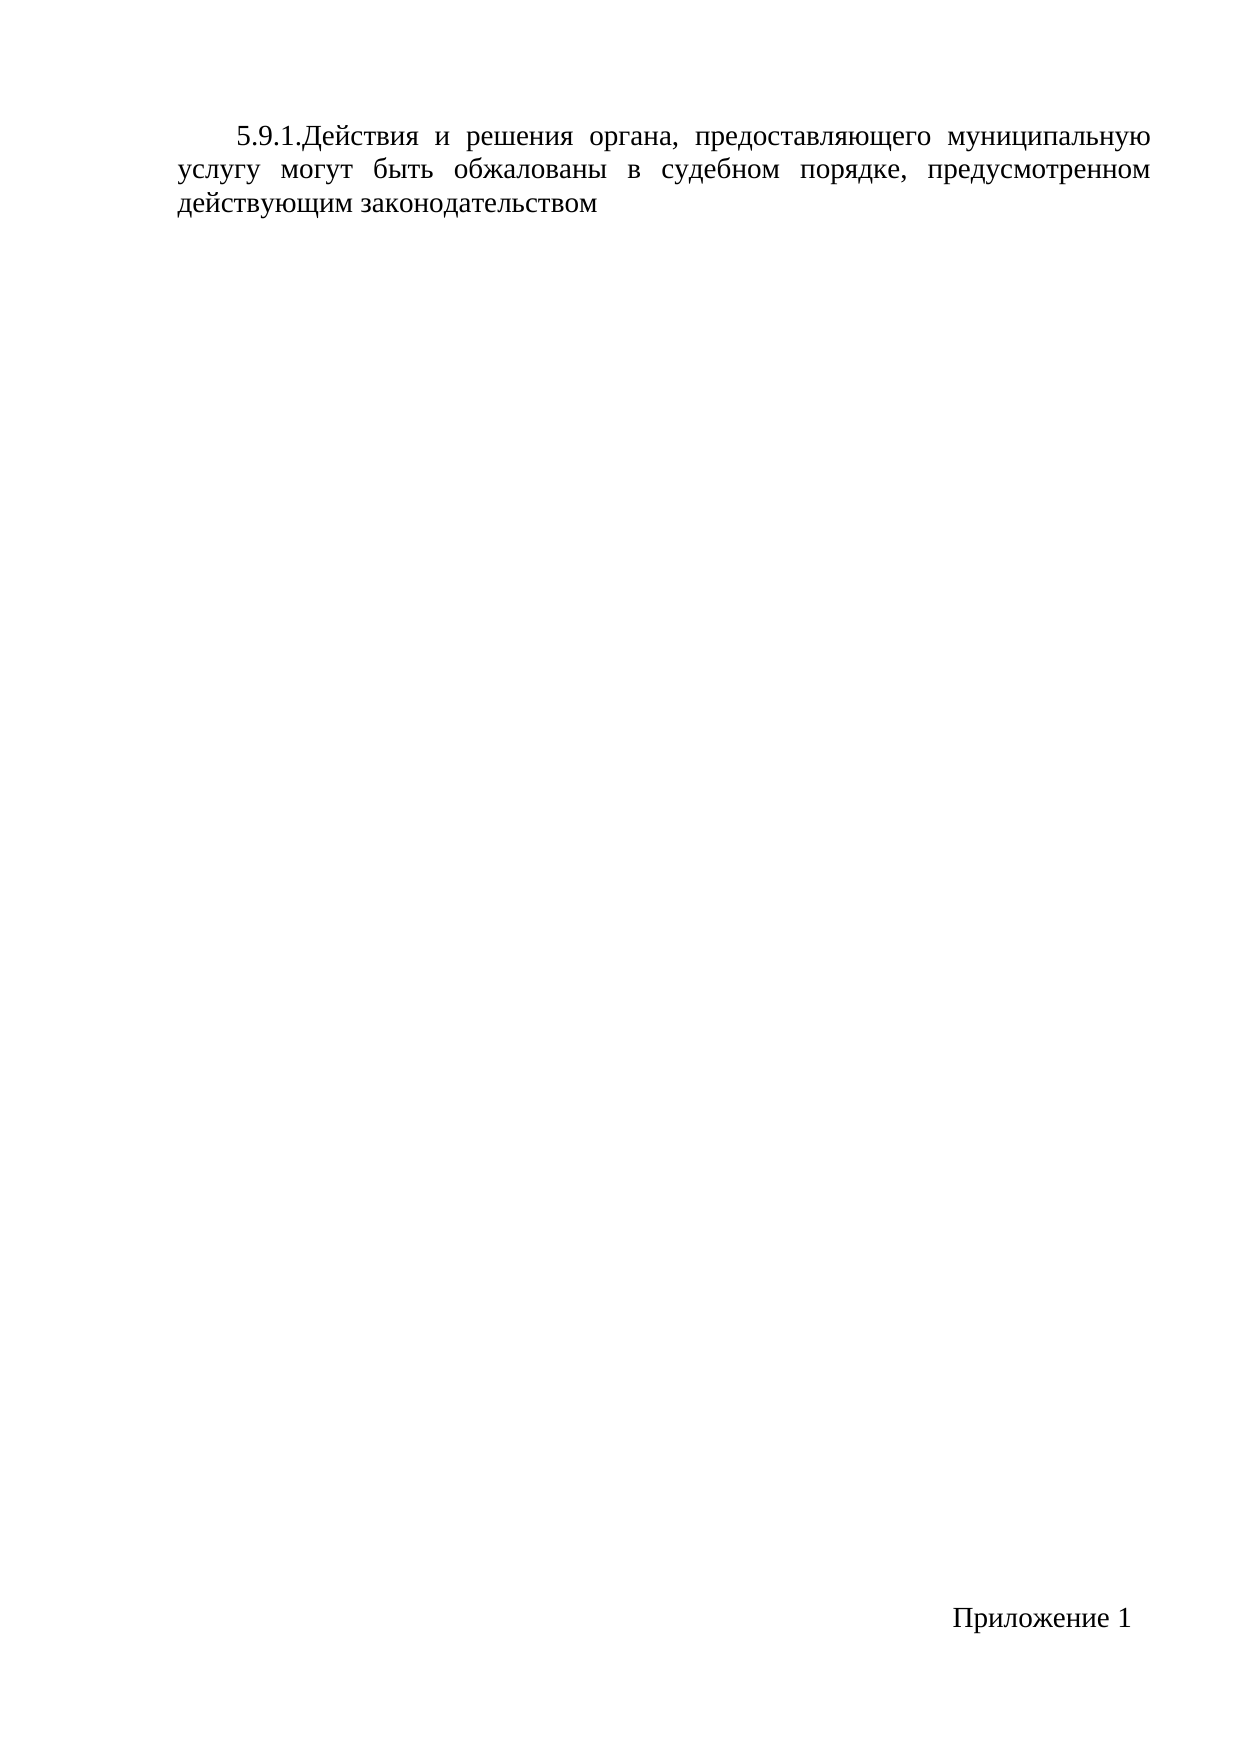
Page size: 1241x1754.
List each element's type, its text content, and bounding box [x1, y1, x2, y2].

text 5.9.1.Действия и решения органа, предоставляющего муниципальную услугу могут быть обжалованы в судебном порядке, предусмотренном действующим законодательством [177, 118, 1152, 219]
text Приложение 1 [177, 1600, 1152, 1633]
